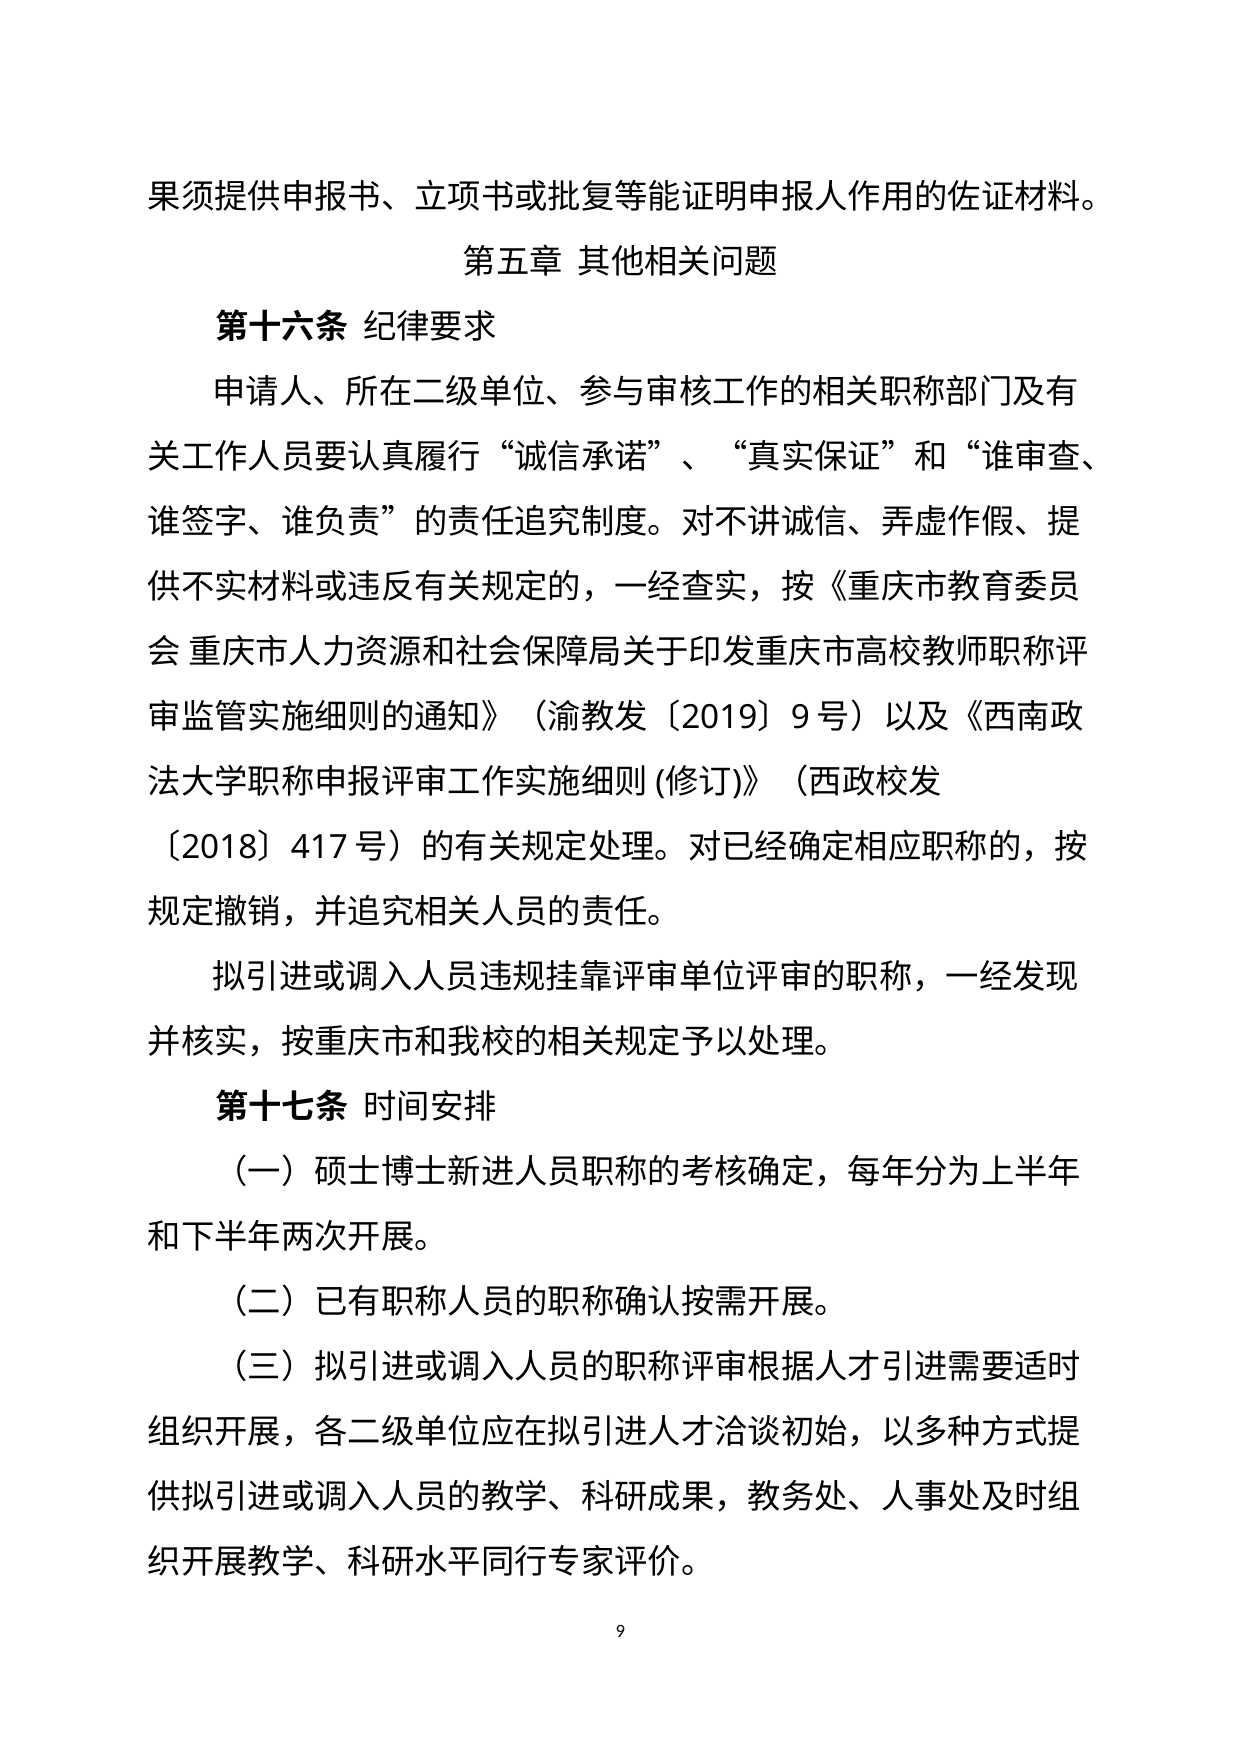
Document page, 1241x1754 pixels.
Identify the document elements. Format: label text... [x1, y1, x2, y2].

text 第十六条 纪律要求 [148, 292, 1092, 357]
text （一）硕士博士新进人员职称的考核确定，每年分为上半年和下半年两次开展。 [148, 1137, 1092, 1267]
text （二）已有职称人员的职称确认按需开展。 [148, 1267, 1092, 1332]
text 第五章 其他相关问题 [148, 227, 1092, 292]
text （三）拟引进或调入人员的职称评审根据人才引进需要适时组织开展，各二级单位应在拟引进人才洽谈初始，以多种方式提供拟引进或调入人员的教学、科研成果，教务处、人事处及时组织开展教学、科研水平同行专家评价。 [148, 1332, 1092, 1592]
text 申请人、所在二级单位、参与审核工作的相关职称部门及有关工作人员要认真履行“诚信承诺”、“真实保证”和“谁审查、谁签字、谁负责”的责任追究制度。对不讲诚信、弄虚作假、提供不实材料或违反有关规定的，一经查实，按《重庆市教育委员会 重庆市人力资源和社会保障局关于印发重庆市高校教师职称评审监管实施细则的通知》（渝教发〔2019〕9号）以及《西南政法大学职称申报评审工作实施细则 (修订)》（西政校发〔2018〕417号）的有关规定处理。对已经确定相应职称的，按规定撤销，并追究相关人员的责任。 [148, 357, 1092, 942]
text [148, 162, 1092, 227]
text 拟引进或调入人员违规挂靠评审单位评审的职称，一经发现并核实，按重庆市和我校的相关规定予以处理。 [148, 942, 1092, 1072]
text 第十七条 时间安排 [148, 1072, 1092, 1137]
